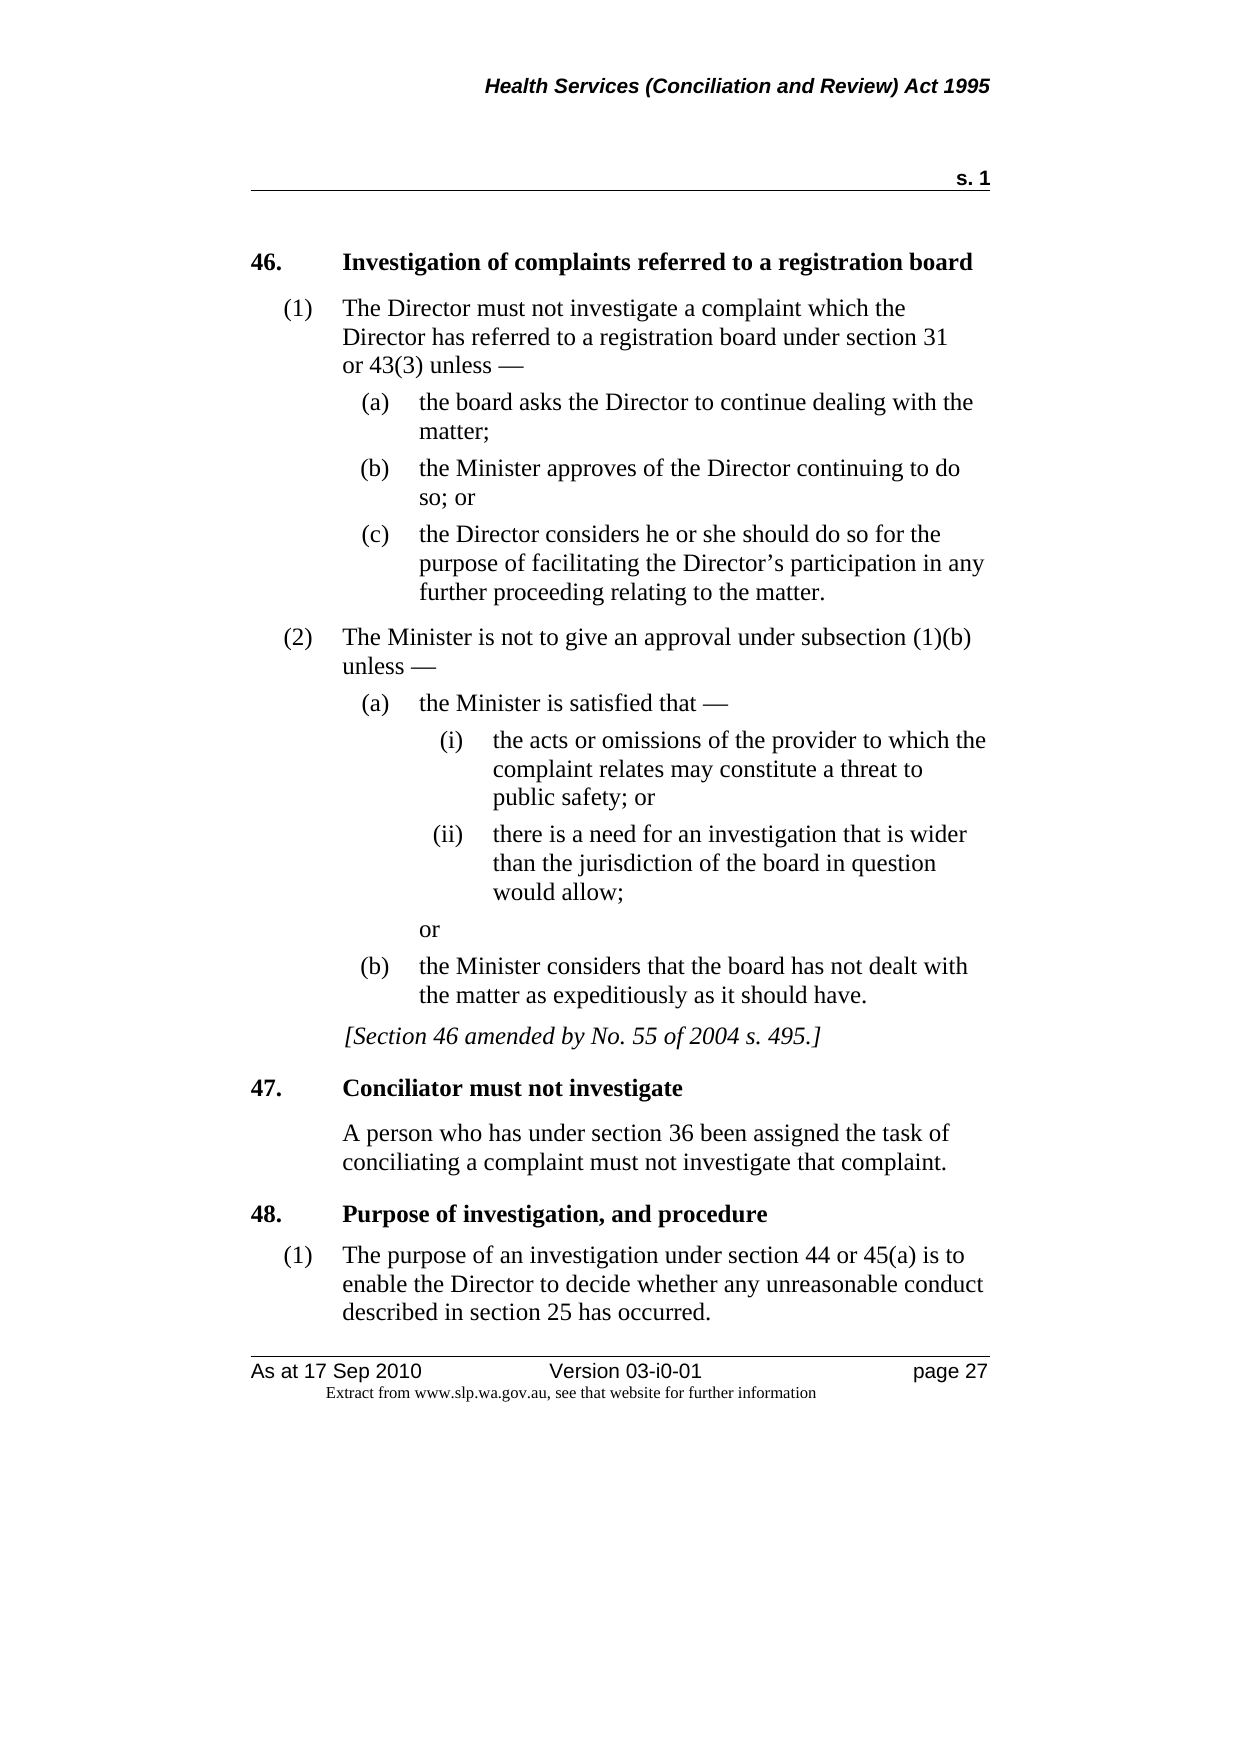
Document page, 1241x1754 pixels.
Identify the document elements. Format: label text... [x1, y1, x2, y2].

subtitle 48. Purpose of investigation, and procedure [251, 1199, 990, 1227]
subtitle 47. Conciliator must not investigate [251, 1073, 990, 1102]
text (1) The purpose of an investigation under section 44 or 45(a) is to enable the Director to decide whether any unreasonable conduct described in section 25 has occurred. [251, 1240, 990, 1326]
subtitle 46. Investigation of complaints referred to a registration board [251, 247, 990, 276]
text (1) The Director must not investigate a complaint which the Director has referred to a registration board under section 31 or 43(3) unless — [251, 293, 990, 379]
text (a) the Minister is satisfied that — [251, 688, 990, 717]
text (i) the acts or omissions of the provider to which the complaint relates may constitute a threat to public safety; or [251, 725, 990, 811]
text or [251, 914, 990, 943]
text (b) the Minister approves of the Director continuing to do so; or [251, 453, 990, 511]
text (b) the Minister considers that the board has not dealt with the matter as expeditiously as it should have. [251, 951, 990, 1009]
text (a) the board asks the Director to continue dealing with the matter; [251, 387, 990, 445]
text A person who has under section 36 been assigned the task of conciliating a complaint must not investigate that complaint. [251, 1118, 990, 1176]
text (2) The Minister is not to give an approval under subsection (1)(b) unless — [251, 622, 990, 679]
text [Section 46 amended by No. 55 of 2004 s. 495.] [251, 1021, 990, 1050]
text (ii) there is a need for an investigation that is wider than the jurisdiction of the board in question would allow; [251, 819, 990, 906]
text (c) the Director considers he or she should do so for the purpose of facilitating the Director’s participation in any further proceeding relating to the matter. [251, 519, 990, 605]
